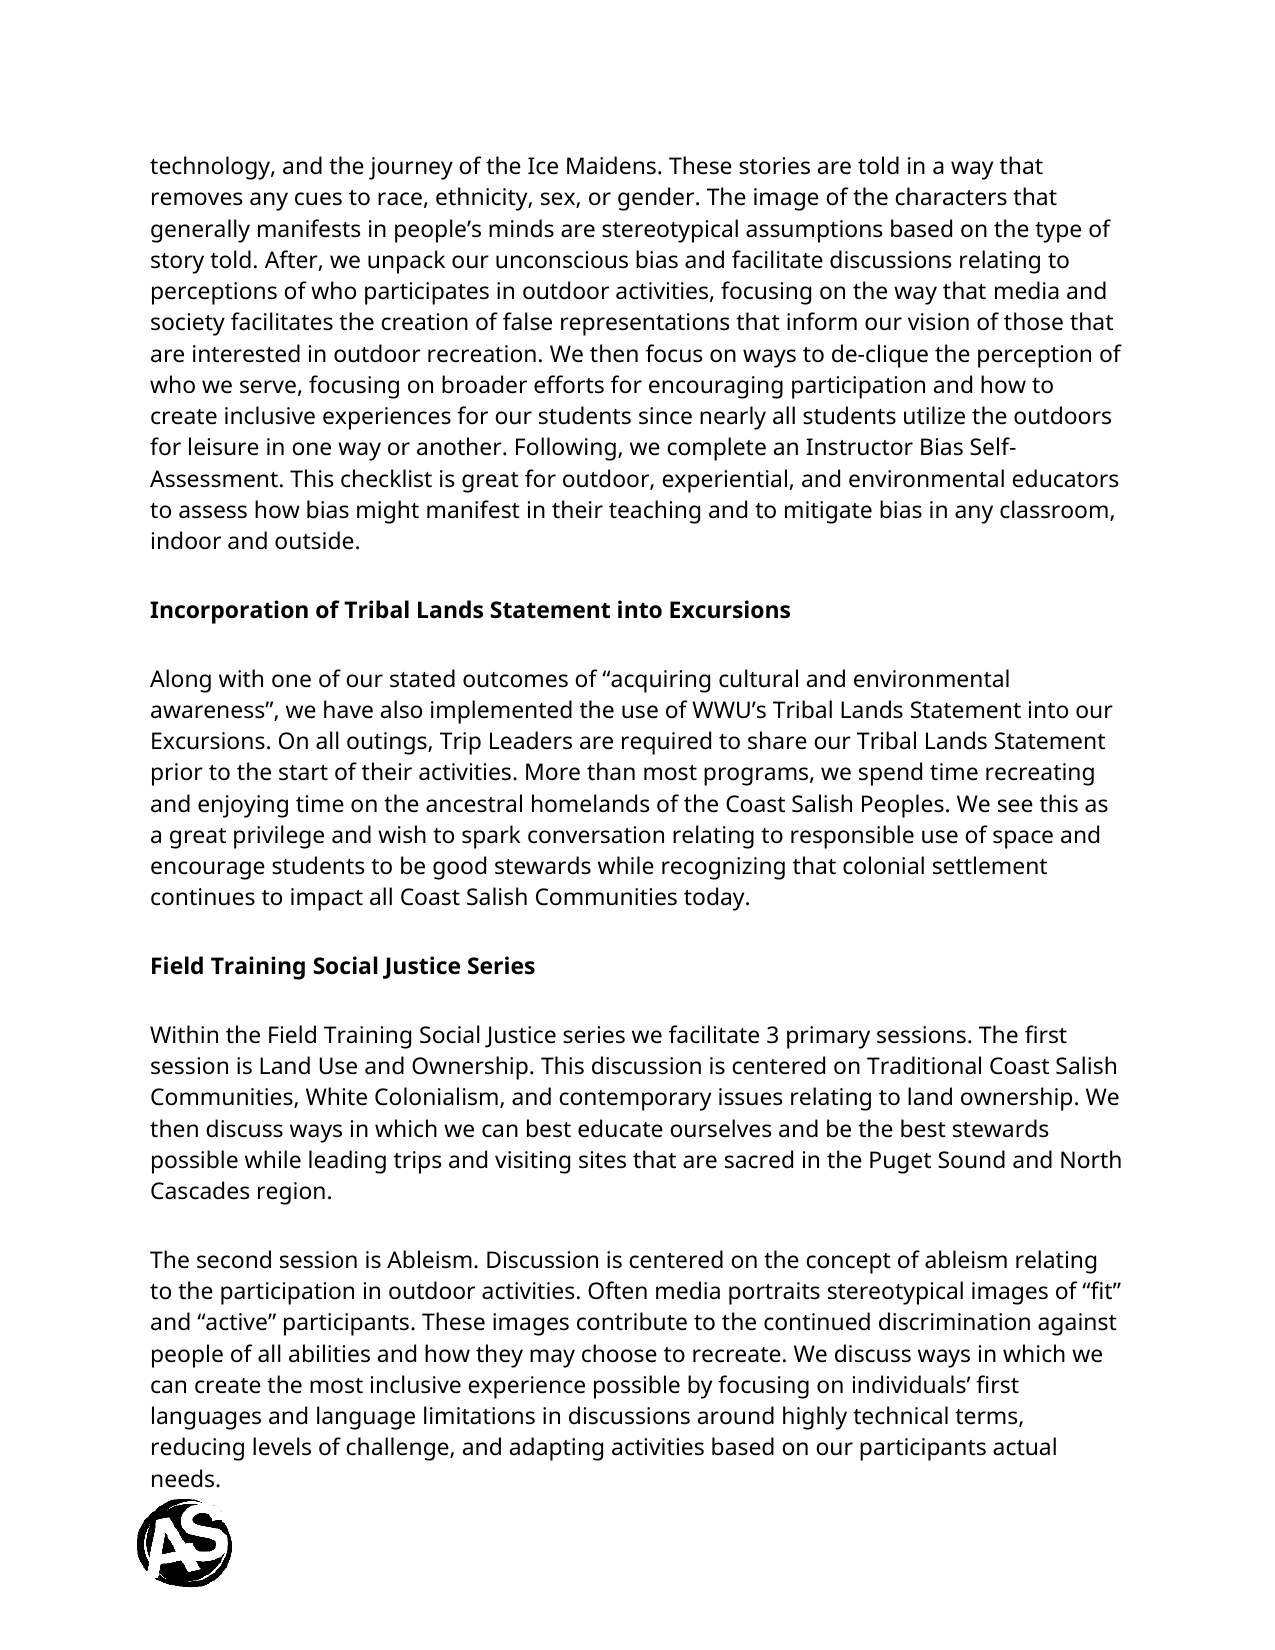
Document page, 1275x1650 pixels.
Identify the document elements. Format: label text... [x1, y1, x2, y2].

text Field Training Social Justice Series [150, 950, 1125, 981]
text Along with one of our stated outcomes of “acquiring cultural and environmental awareness”, we have also implemented the use of WWU’s Tribal Lands Statement into our Excursions. On all outings, Trip Leaders are required to share our Tribal Lands Statement prior to the start of their activities. More than most programs, we spend time recreating and enjoying time on the ancestral homelands of the Coast Salish Peoples. We see this as a great privilege and wish to spark conversation relating to responsible use of space and encourage students to be good stewards while recognizing that colonial settlement continues to impact all Coast Salish Communities today. [150, 662, 1125, 912]
text Incorporation of Tribal Lands Statement into Excursions [150, 594, 1125, 625]
picture [126, 1494, 239, 1592]
text The second session is Ableism. Discussion is centered on the concept of ableism relating to the participation in outdoor activities. Often media portraits stereotypical images of “fit” and “active” participants. These images contribute to the continued discrimination against people of all abilities and how they may choose to recreate. We discuss ways in which we can create the most inclusive experience possible by focusing on individuals’ first languages and language limitations in discussions around highly technical terms, reducing levels of challenge, and adapting activities based on our participants actual needs. [150, 1244, 1125, 1494]
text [150, 150, 1125, 556]
text Within the Field Training Social Justice series we facilitate 3 primary sessions. The first session is Land Use and Ownership. This discussion is centered on Traditional Coast Salish Communities, White Colonialism, and contemporary issues relating to land ownership. We then discuss ways in which we can best educate ourselves and be the best stewards possible while leading trips and visiting sites that are sacred in the Puget Sound and North Cascades region. [150, 1019, 1125, 1206]
